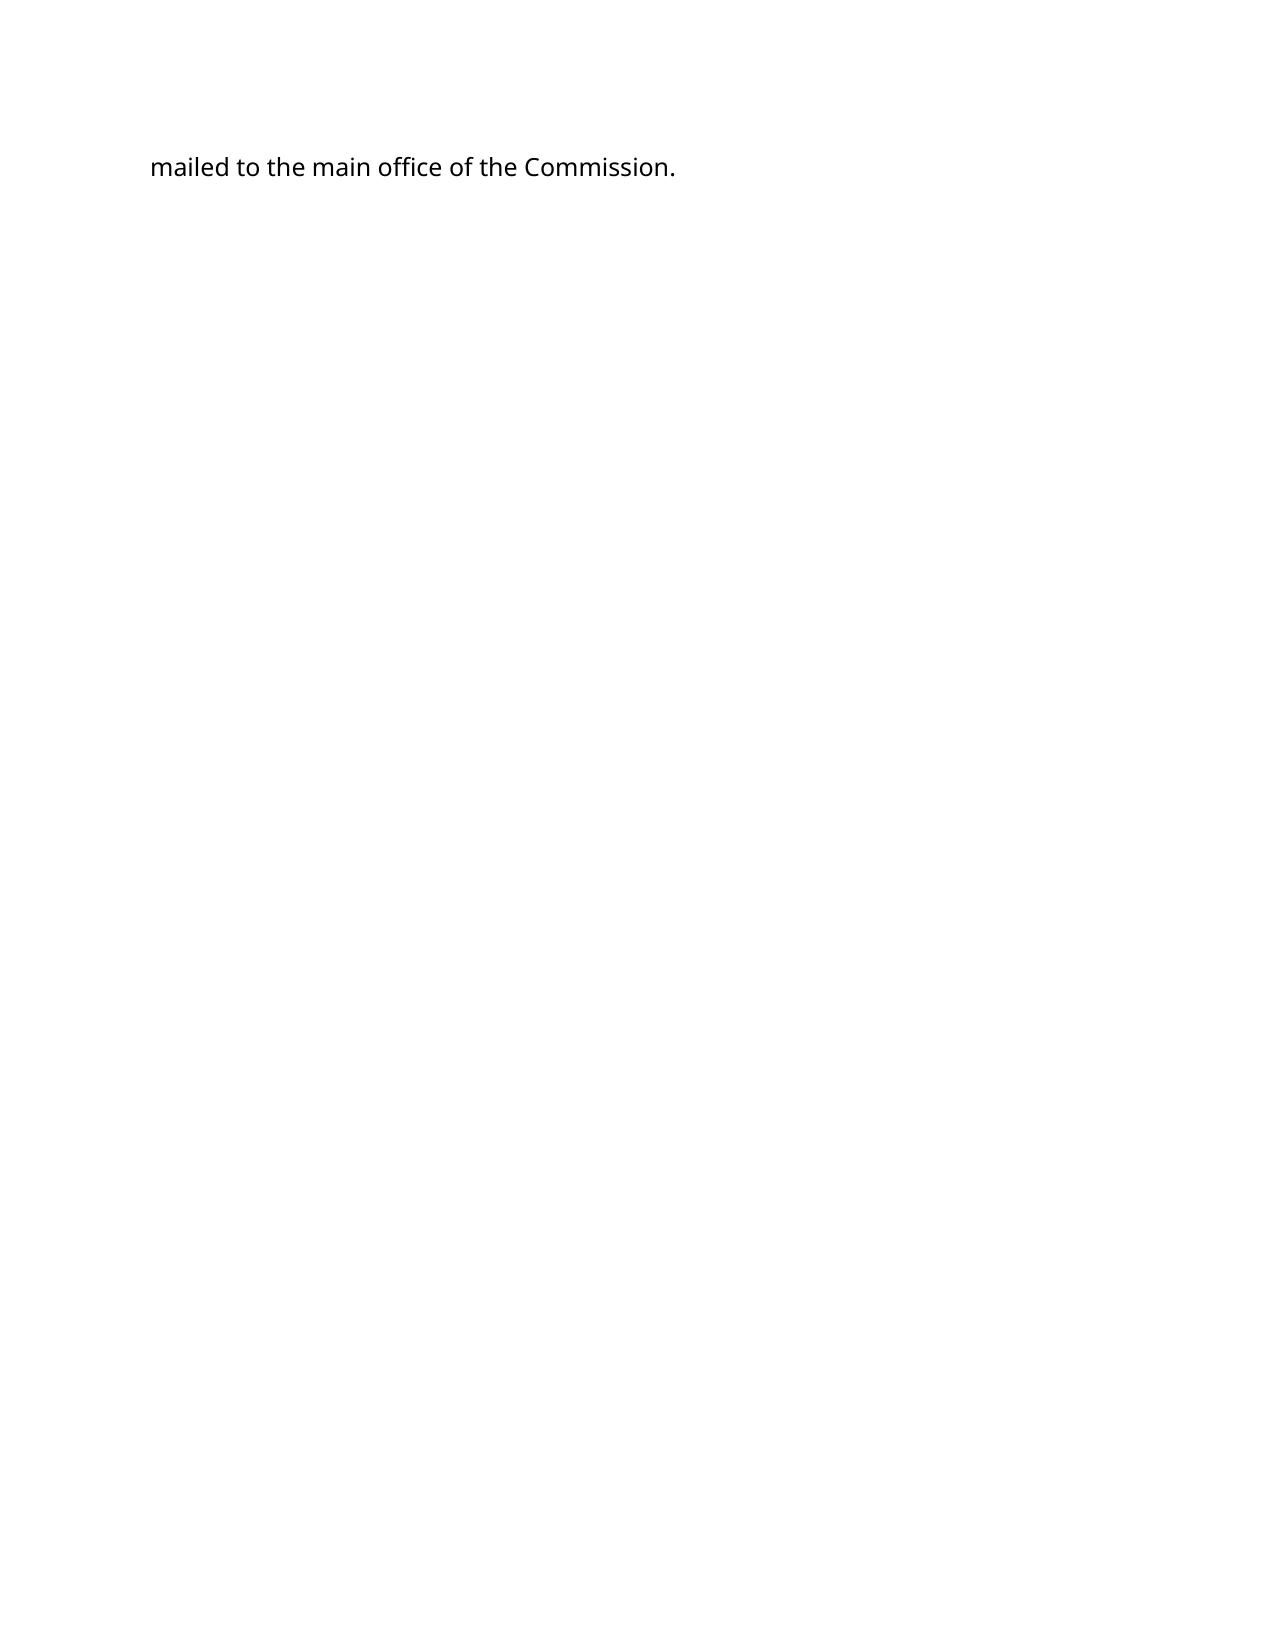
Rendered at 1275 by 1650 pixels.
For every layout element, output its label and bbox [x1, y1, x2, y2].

text [150, 150, 1125, 184]
